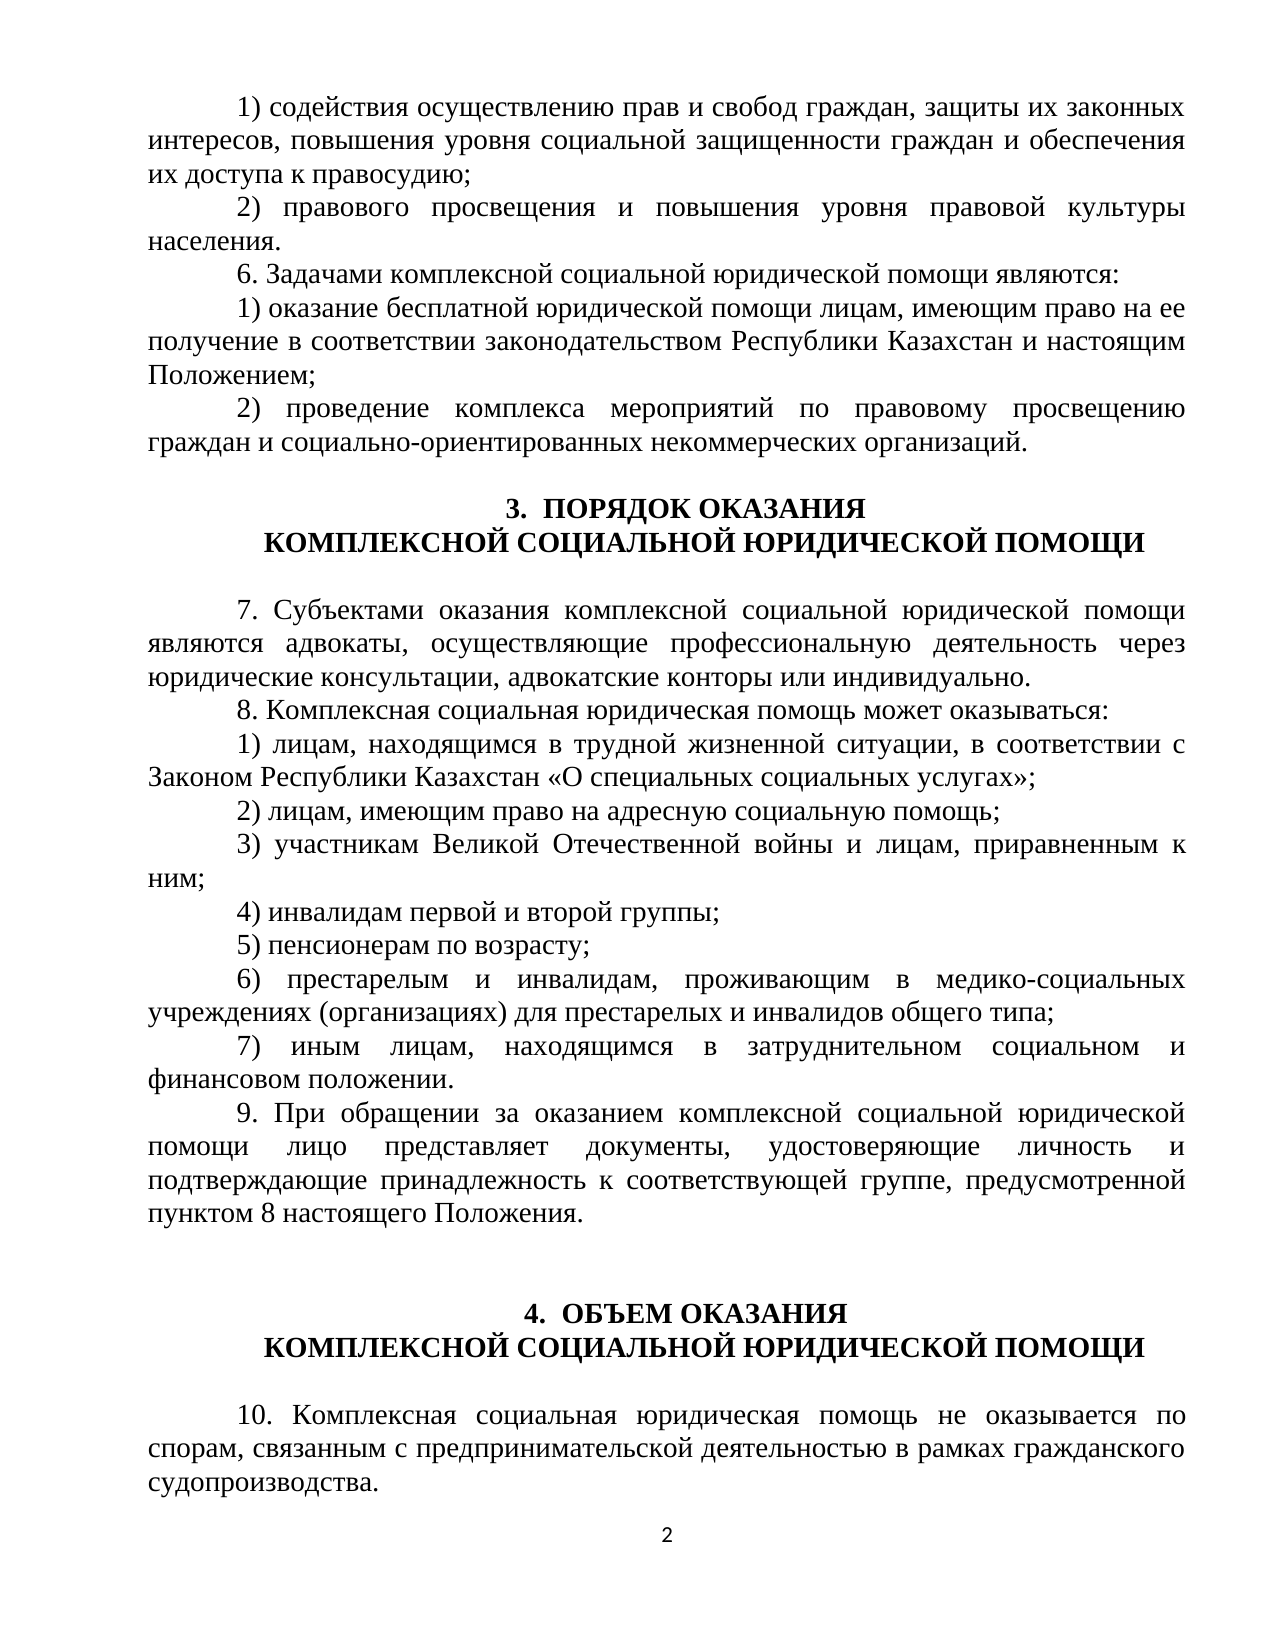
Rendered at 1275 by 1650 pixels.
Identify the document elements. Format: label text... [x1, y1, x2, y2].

text 2) правового просвещения и повышения уровня правовой культуры населения. [148, 189, 1186, 256]
text 6. Задачами комплексной социальной юридической помощи являются: [148, 256, 1186, 290]
text 1) оказание бесплатной юридической помощи лицам, имеющим право на ее получение в соответствии законодательством Республики Казахстан и настоящим Положением; [148, 290, 1186, 391]
text 3) участникам Великой Отечественной войны и лицам, приравненным к ним; [148, 827, 1186, 894]
text 7. Субъектами оказания комплексной социальной юридической помощи являются адвокаты, осуществляющие профессиональную деятельность через юридические консультации, адвокатские конторы или индивидуально. [148, 592, 1186, 692]
text 6) престарелым и инвалидам, проживающим в медико-социальных учреждениях (организациях) для престарелых и инвалидов общего типа; [148, 961, 1186, 1028]
text 4) инвалидам первой и второй группы; [148, 894, 1186, 927]
text 2) проведение комплекса мероприятий по правовому просвещению граждан и социально-ориентированных некоммерческих организаций. [148, 391, 1186, 458]
text 8. Комплексная социальная юридическая помощь может оказываться: [148, 692, 1186, 726]
text КОМПЛЕКСНОЙ СОЦИАЛЬНОЙ ЮРИДИЧЕСКОЙ ПОМОЩИ [148, 525, 1186, 558]
text 1) содействия осуществлению прав и свобод граждан, защиты их законных интересов, повышения уровня социальной защищенности граждан и обеспечения их доступа к правосудию; [148, 89, 1186, 189]
text КОМПЛЕКСНОЙ СОЦИАЛЬНОЙ ЮРИДИЧЕСКОЙ ПОМОЩИ [148, 1330, 1186, 1363]
text 7) иным лицам, находящимся в затруднительном социальном и финансовом положении. [148, 1028, 1186, 1095]
list ПОРЯДОК ОКАЗАНИЯ [185, 491, 1186, 525]
list ОБЪЕМ ОКАЗАНИЯ [185, 1296, 1186, 1330]
text 10. Комплексная социальная юридическая помощь не оказывается по спорам, связанным с предпринимательской деятельностью в рамках гражданского судопроизводства. [148, 1397, 1186, 1497]
text 2) лицам, имеющим право на адресную социальную помощь; [148, 793, 1186, 827]
text 9. При обращении за оказанием комплексной социальной юридической помощи лицо представляет документы, удостоверяющие личность и подтверждающие принадлежность к соответствующей группе, предусмотренной пунктом 8 настоящего Положения. [148, 1095, 1186, 1229]
text 1) лицам, находящимся в трудной жизненной ситуации, в соответствии с Законом Республики Казахстан «О специальных социальных услугах»; [148, 726, 1186, 793]
text 5) пенсионерам по возрасту; [148, 927, 1186, 961]
